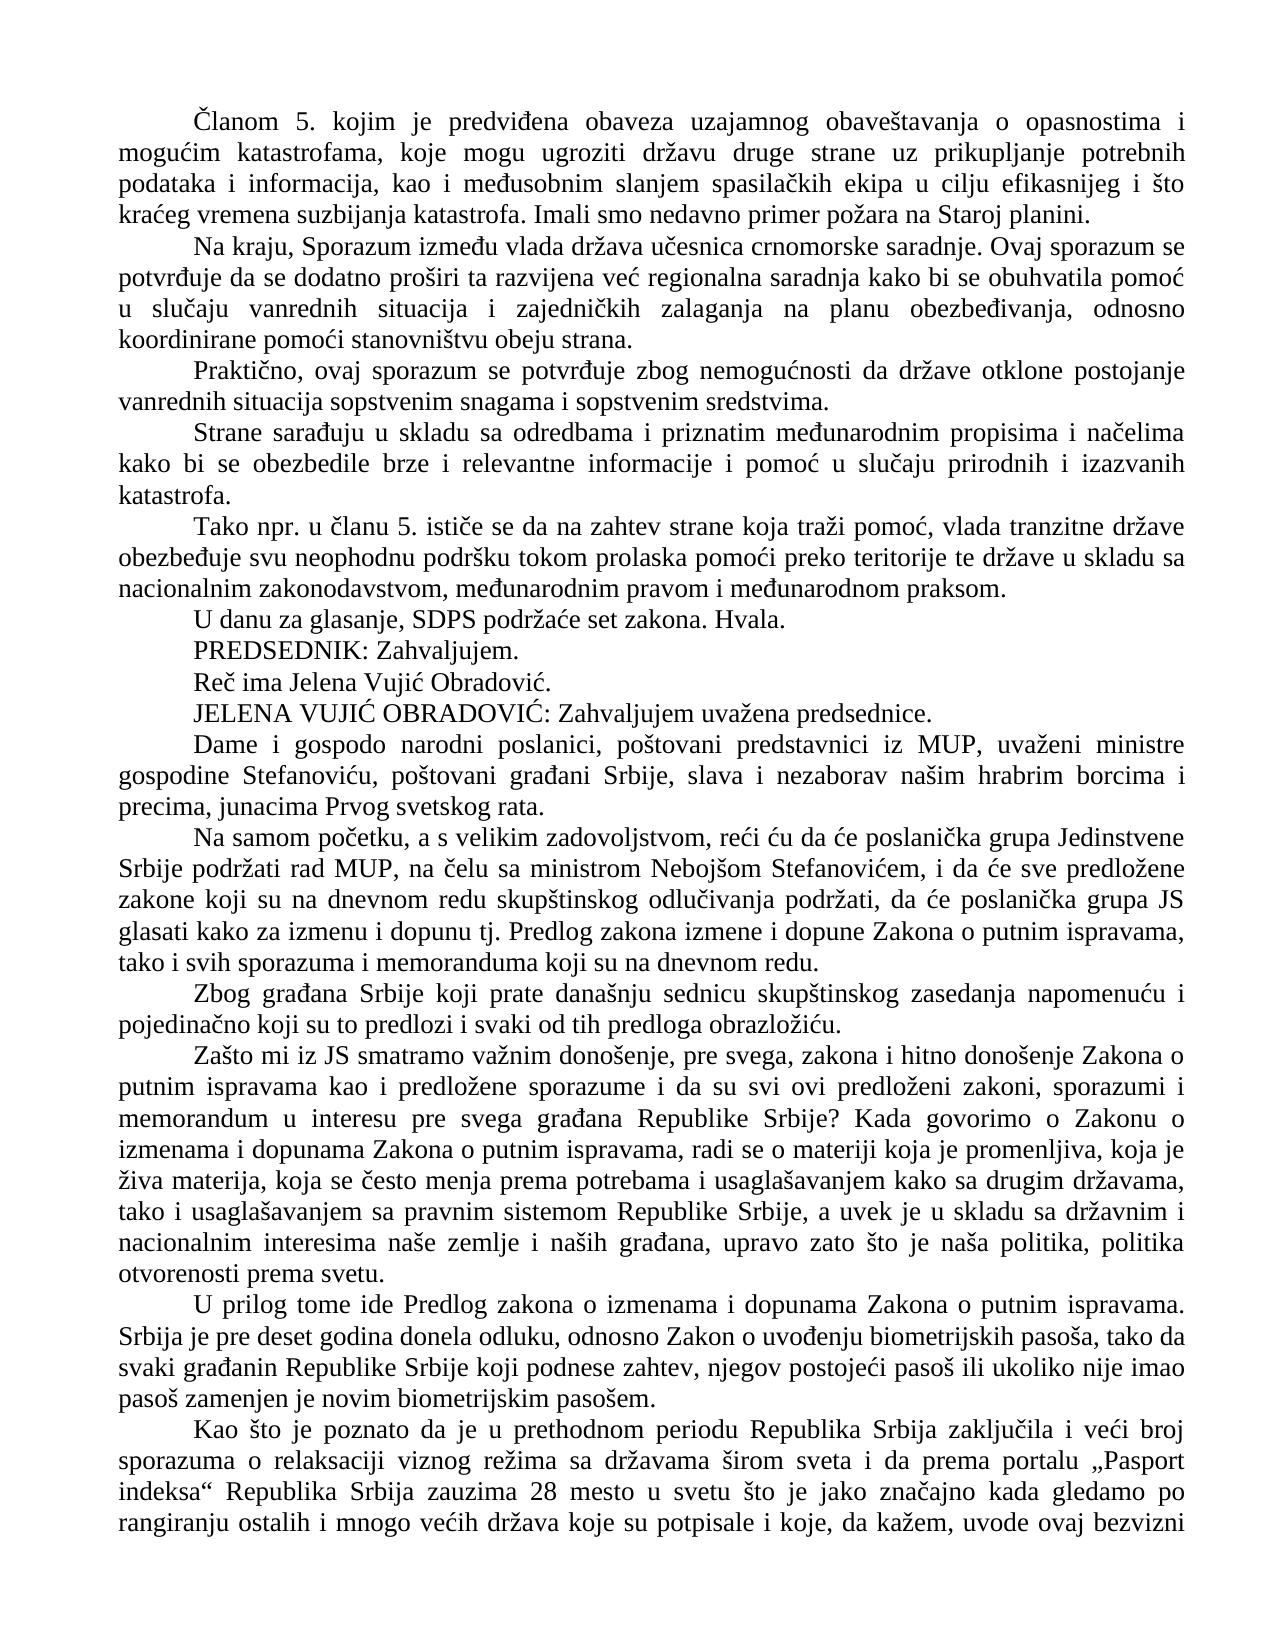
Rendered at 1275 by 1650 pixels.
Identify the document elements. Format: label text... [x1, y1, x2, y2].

text Dame i gospodo narodni poslanici, poštovani predstavnici iz MUP, uvaženi ministre gospodine Stefanoviću, poštovani građani Srbije, slava i nezaborav našim hrabrim borcima i precima, junacima Prvog svetskog rata. [118, 728, 1186, 821]
text Na samom početku, a s velikim zadovoljstvom, reći ću da će poslanička grupa Jedinstvene Srbije podržati rad MUP, na čelu sa ministrom Nebojšom Stefanovićem, i da će sve predložene zakone koji su na dnevnom redu skupštinskog odlučivanja podržati, da će poslanička grupa JS glasati kako za izmenu i dopunu tj. Predlog zakona izmene i dopune Zakona o putnim ispravama, tako i svih sporazuma i memoranduma koji su na dnevnom redu. [118, 821, 1186, 977]
text JELENA VUJIĆ OBRADOVIĆ: Zahvaljujem uvažena predsednice. [118, 697, 1186, 728]
text Članom 5. kojim je predviđena obaveza uzajamnog obaveštavanja o opasnostima i mogućim katastrofama, koje mogu ugroziti državu druge strane uz prikupljanje potrebnih podataka i informacija, kao i međusobnim slanjem spasilačkih ekipa u cilju efikasnijeg i što kraćeg vremena suzbijanja katastrofa. Imali smo nedavno primer požara na Staroj planini. [118, 105, 1186, 229]
text Zašto mi iz JS smatramo važnim donošenje, pre svega, zakona i hitno donošenje Zakona o putnim ispravama kao i predložene sporazume i da su svi ovi predloženi zakoni, sporazumi i memorandum u interesu pre svega građana Republike Srbije? Kada govorimo o Zakonu o izmenama i dopunama Zakona o putnim ispravama, radi se o materiji koja je promenljiva, koja je živa materija, koja se često menja prema potrebama i usaglašavanjem kako sa drugim državama, tako i usaglašavanjem sa pravnim sistemom Republike Srbije, a uvek je u skladu sa državnim i nacionalnim interesima naše zemlje i naših građana, upravo zato što je naša politika, politika otvorenosti prema svetu. [118, 1039, 1186, 1288]
text U danu za glasanje, SDPS podržaće set zakona. Hvala. [118, 603, 1186, 634]
text Tako npr. u članu 5. ističe se da na zahtev strane koja traži pomoć, vlada tranzitne države obezbeđuje svu neophodnu podršku tokom prolaska pomoći preko teritorije te države u skladu sa nacionalnim zakonodavstvom, međunarodnim pravom i međunarodnom praksom. [118, 510, 1186, 603]
text Reč ima Jelena Vujić Obradović. [118, 666, 1186, 697]
text PREDSEDNIK: Zahvaljujem. [118, 634, 1186, 666]
text Strane sarađuju u skladu sa odredbama i priznatim međunarodnim propisima i načelima kako bi se obezbedile brze i relevantne informacije i pomoć u slučaju prirodnih i izazvanih katastrofa. [118, 416, 1186, 510]
text Praktično, ovaj sporazum se potvrđuje zbog nemogućnosti da države otklone postojanje vanrednih situacija sopstvenim snagama i sopstvenim sredstvima. [118, 354, 1186, 416]
text Zbog građana Srbije koji prate današnju sednicu skupštinskog zasedanja napomenuću i pojedinačno koji su to predlozi i svaki od tih predloga obrazložiću. [118, 977, 1186, 1039]
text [118, 1413, 1186, 1538]
text Na kraju, Sporazum između vlada država učesnica crnomorske saradnje. Ovaj sporazum se potvrđuje da se dodatno proširi ta razvijena već regionalna saradnja kako bi se obuhvatila pomoć u slučaju vanrednih situacija i zajedničkih zalaganja na planu obezbeđivanja, odnosno koordinirane pomoći stanovništvu obeju strana. [118, 229, 1186, 354]
text U prilog tome ide Predlog zakona o izmenama i dopunama Zakona o putnim ispravama. Srbija je pre deset godina donela odluku, odnosno Zakon o uvođenju biometrijskih pasoša, tako da svaki građanin Republike Srbije koji podnese zahtev, njegov postojeći pasoš ili ukoliko nije imao pasoš zamenjen je novim biometrijskim pasošem. [118, 1288, 1186, 1413]
